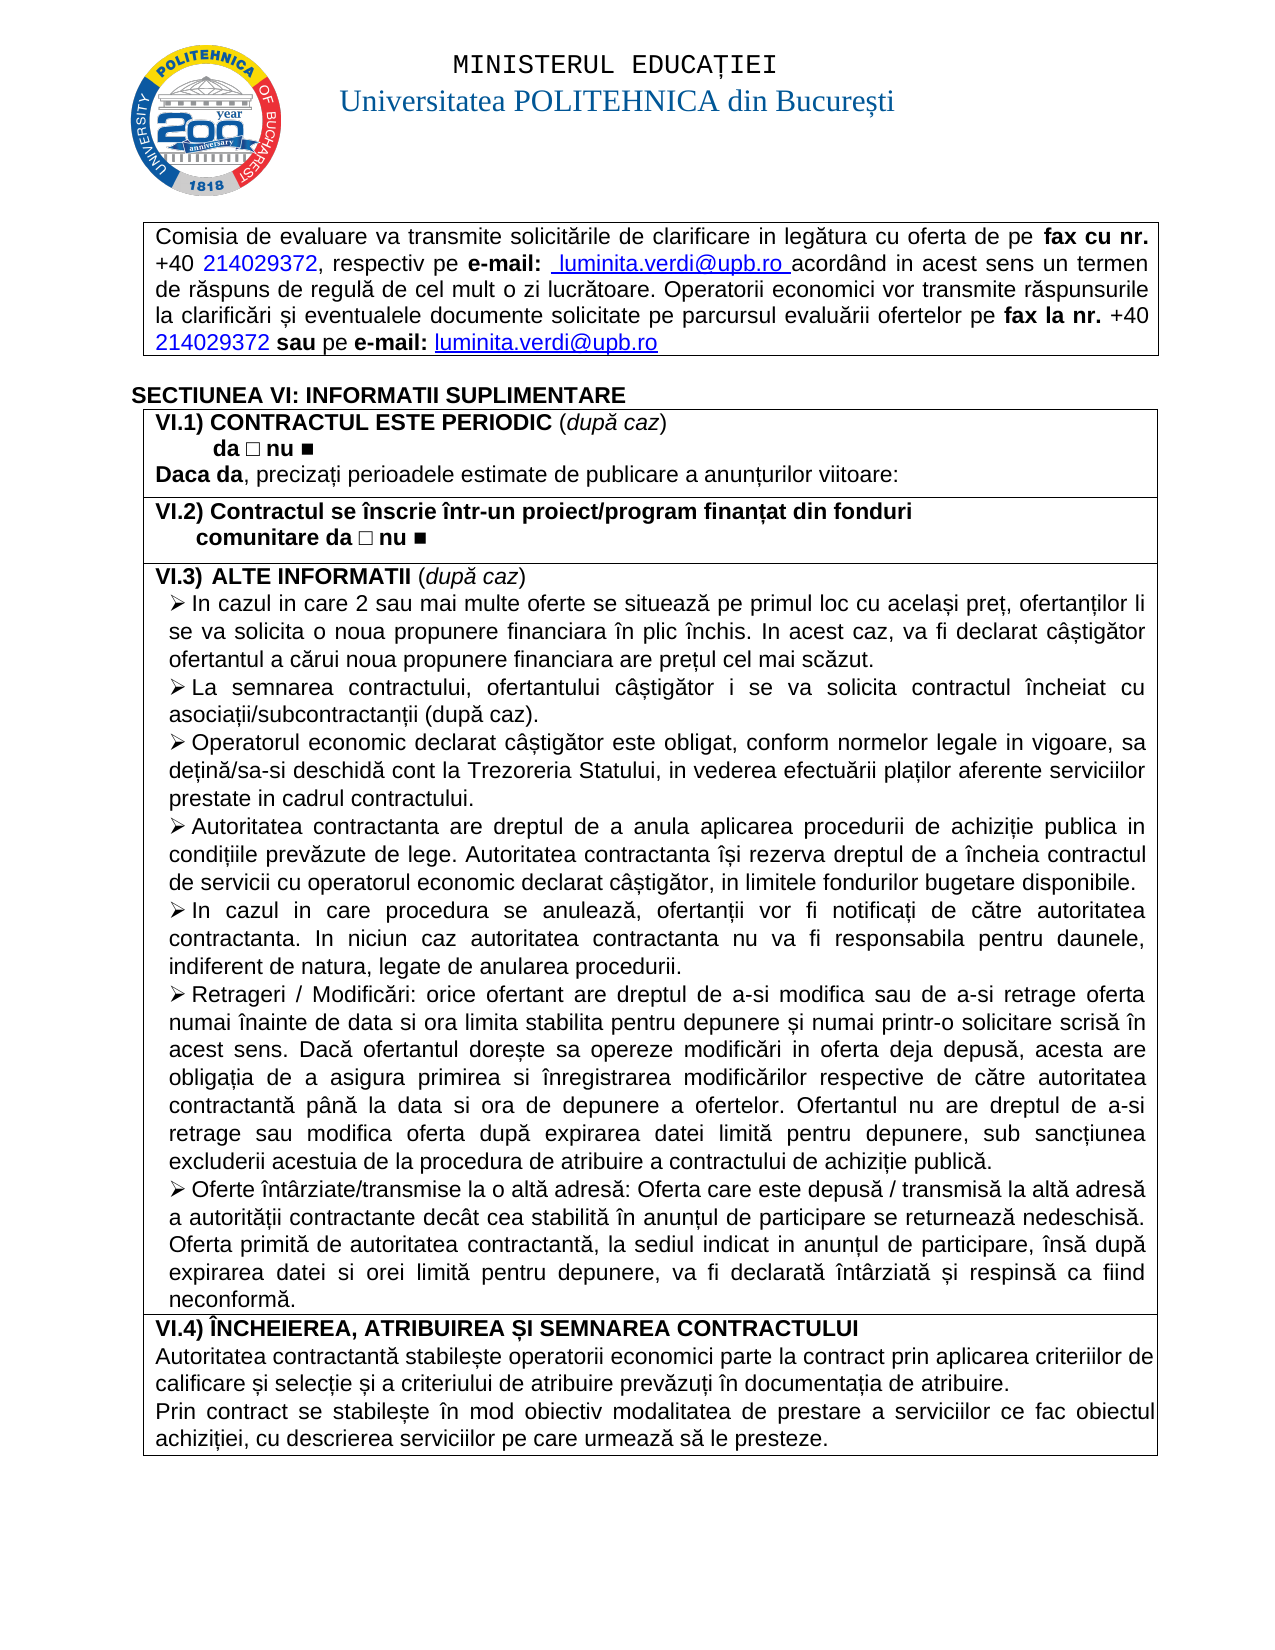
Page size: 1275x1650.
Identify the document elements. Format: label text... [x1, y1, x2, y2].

table_cell VI.2) Contractul se înscrie într-un proiect/program finanțat din fonduri comunitare da □ nu ■ [144, 498, 1157, 563]
table_header VI.1) CONTRACTUL ESTE PERIODIC (după caz) da □ nu ■ Daca da, precizați perioadele estimate de publicare a anunțurilor viitoare: [144, 410, 1157, 497]
table_cell VI.4) ÎNCHEIEREA, ATRIBUIREA ȘI SEMNAREA CONTRACTULUI Autoritatea contractantă stabilește operatorii economici parte la contract prin aplicarea criteriilor de calificare și selecție și a criteriului de atribuire prevăzuți în documentația de atribuire. Prin contract se stabilește în mod obiectiv modalitatea de prestare a serviciilor ce fac obiectul achiziției, cu descrierea serviciilor pe care urmează să le presteze. [144, 1315, 1157, 1455]
text SECTIUNEA VI: INFORMATII SUPLIMENTARE [131, 382, 1244, 408]
picture [130, 45, 281, 196]
table_cell ALTE INFORMATII (după caz) In cazul in care 2 sau mai multe oferte se situează pe primul loc cu același preț, ofertanților li se va solicita o noua propunere financiara în plic închis. In acest caz, va fi declarat câștigător ofertantul a cărui noua propunere financiara are prețul cel mai scăzut. La semnarea contractului, ofertantului câștigător i se va solicita contractul încheiat cu asociații/subcontractanții (după caz). Operatorul economic declarat câștigător este obligat, conform normelor legale in vigoare, sa dețină/sa-si deschidă cont la Trezoreria Statului, in vederea efectuării plaților aferente serviciilor prestate in cadrul contractului. Autoritatea contractanta are dreptul de a anula aplicarea procedurii de achiziție publica in condițiile prevăzute de lege. Autoritatea contractanta își rezerva dreptul de a încheia contractul de servicii cu operatorul economic declarat câștigător, in limitele fondurilor bugetare disponibile. In cazul in care procedura se anulează, ofertanții vor fi notificați de către autoritatea contractanta. In niciun caz autoritatea contractanta nu va fi responsabila pentru daunele, indiferent de natura, legate de anularea procedurii. Retrageri / Modificări: orice ofertant are dreptul de a-si modifica sau de a-si retrage oferta numai înainte de data si ora limita stabilita pentru depunere și numai printr-o solicitare scrisă în acest sens. Dacă ofertantul dorește sa opereze modificări in oferta deja depusă, acesta are obligația de a asigura primirea si înregistrarea modificărilor respective de către autoritatea contractantă până la data si ora de depunere a ofertelor. Ofertantul nu are dreptul de a-si retrage sau modifica oferta după expirarea datei limită pentru depunere, sub sancțiunea excluderii acestuia de la procedura de atribuire a contractului de achiziție publică. Oferte întârziate/transmise la o altă adresă: Oferta care este depusă / transmisă la altă adresă a autorității contractante decât cea stabilită în anunțul de participare se returnează nedeschisă. Oferta primită de autoritatea contractantă, la sediul indicat in anunțul de participare, însă după expirarea datei si orei limită pentru depunere, va fi declarată întârziată și respinsă ca fiind neconformă. [144, 564, 1157, 1314]
